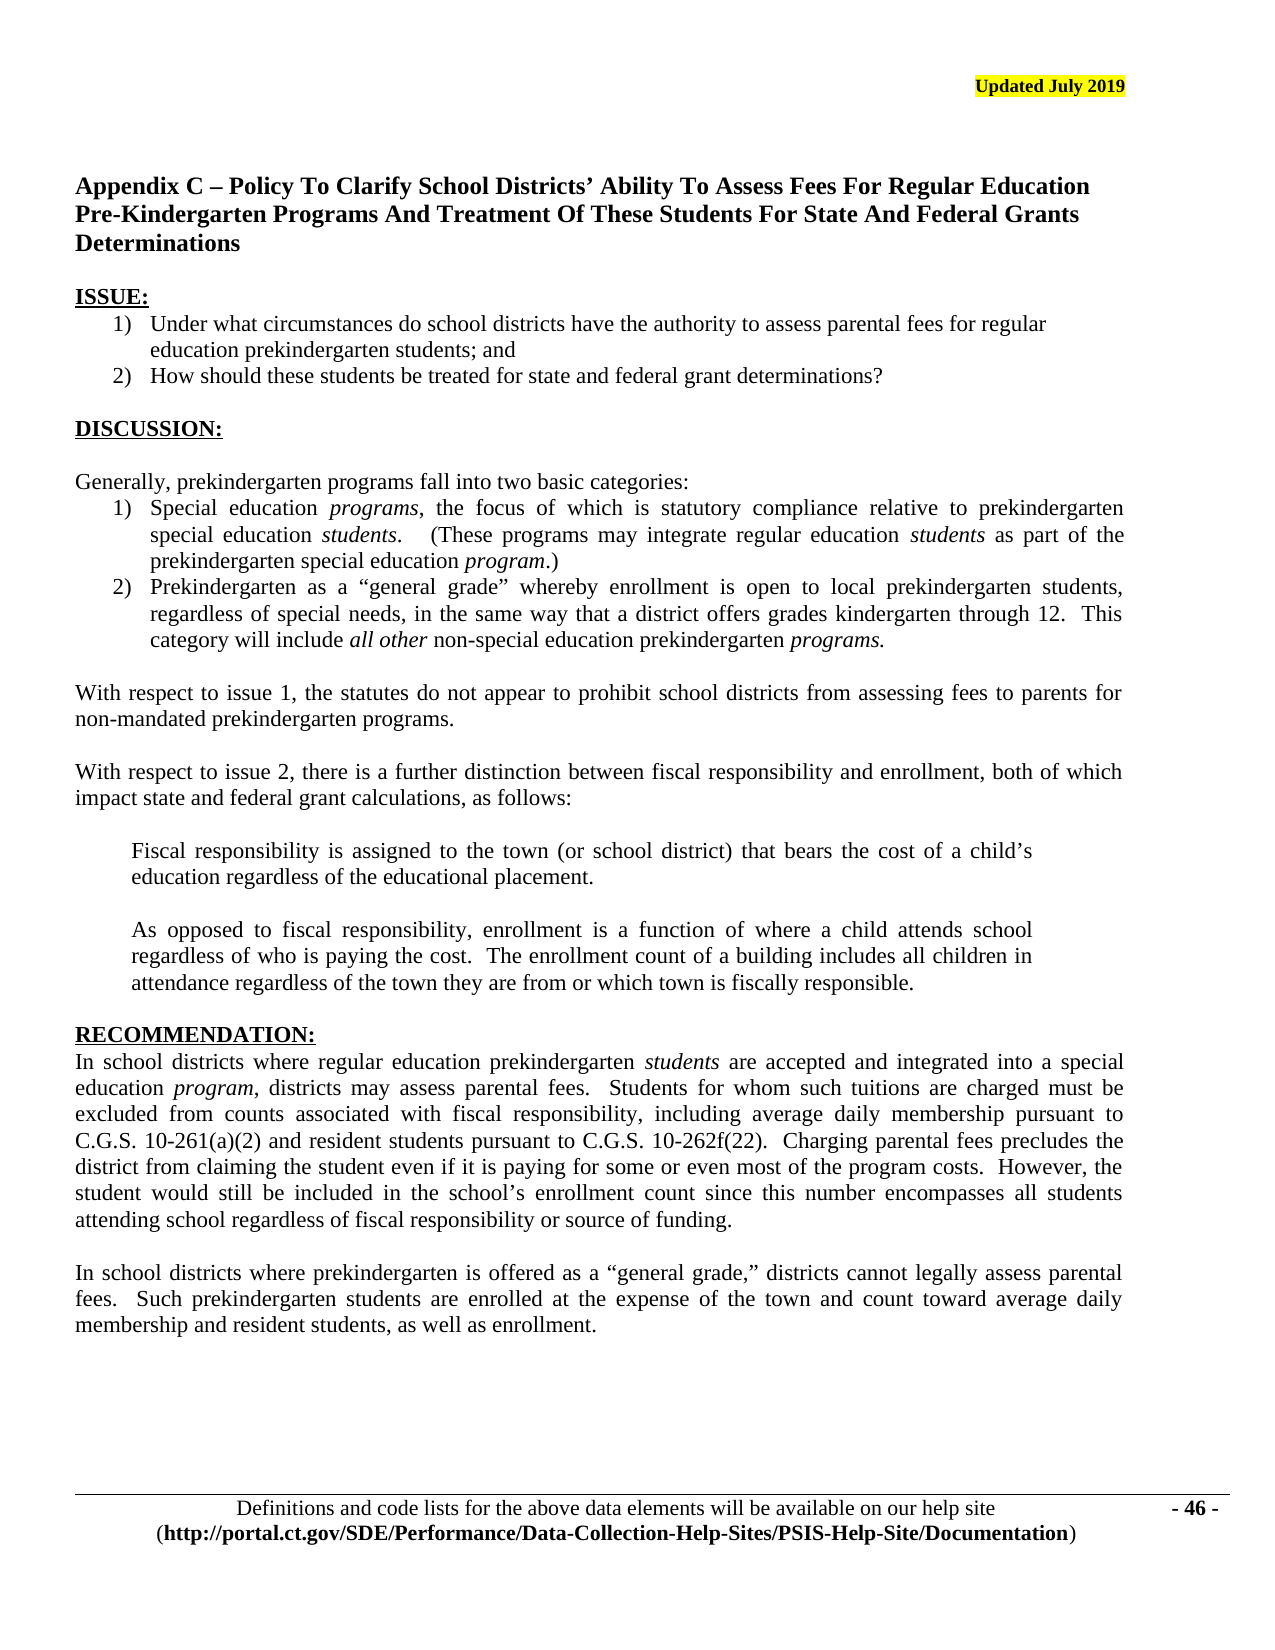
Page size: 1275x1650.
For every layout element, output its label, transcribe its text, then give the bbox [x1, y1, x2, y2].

text In school districts where regular education prekindergarten students are accepted and integrated into a special education program, districts may assess parental fees. Students for whom such tuitions are charged must be excluded from counts associated with fiscal responsibility, including average daily membership pursuant to C.G.S. 10-261(a)(2) and resident students pursuant to C.G.S. 10-262f(22). Charging parental fees precludes the district from claiming the student even if it is paying for some or even most of the program costs. However, the student would still be included in the school’s enrollment count since this number encompasses all students attending school regardless of fiscal responsibility or source of funding. [75, 1048, 1125, 1232]
list Prekindergarten as a “general grade” whereby enrollment is open to local prekindergarten students, regardless of special needs, in the same way that a district offers grades kindergarten through 12. This category will include all other non-special education prekindergarten programs. [112, 573, 1125, 652]
text Generally, prekindergarten programs fall into two basic categories: [75, 468, 1125, 494]
text In school districts where prekindergarten is offered as a “general grade,” districts cannot legally assess parental fees. Such prekindergarten students are enrolled at the expense of the town and count toward average daily membership and resident students, as well as enrollment. [75, 1258, 1125, 1338]
list How should these students be treated for state and federal grant determinations? [112, 362, 1125, 389]
text RECOMMENDATION: [75, 1021, 1125, 1048]
text DISCUSSION: [75, 415, 1125, 442]
list Special education programs, the focus of which is statutory compliance relative to prekindergarten special education students. (These programs may integrate regular education students as part of the prekindergarten special education program.) [112, 494, 1125, 573]
text As opposed to fiscal responsibility, enrollment is a function of where a child attends school regardless of who is paying the cost. The enrollment count of a building includes all children in attendance regardless of the town they are from or which town is fiscally responsible. [131, 916, 1035, 995]
text ISSUE: [75, 283, 1125, 310]
text With respect to issue 1, the statutes do not appear to prohibit school districts from assessing fees to parents for non-mandated prekindergarten programs. [75, 679, 1125, 731]
text Fiscal responsibility is assigned to the town (or school district) that bears the cost of a child’s education regardless of the educational placement. [131, 837, 1035, 889]
text With respect to issue 2, there is a further distinction between fiscal responsibility and enrollment, both of which impact state and federal grant calculations, as follows: [75, 758, 1125, 811]
subtitle Appendix C – Policy To Clarify School Districts’ Ability To Assess Fees For Regular Education Pre-Kindergarten Programs And Treatment Of These Students For State And Federal Grants Determinations [75, 171, 1125, 257]
list Under what circumstances do school districts have the authority to assess parental fees for regular education prekindergarten students; and [112, 310, 1125, 362]
